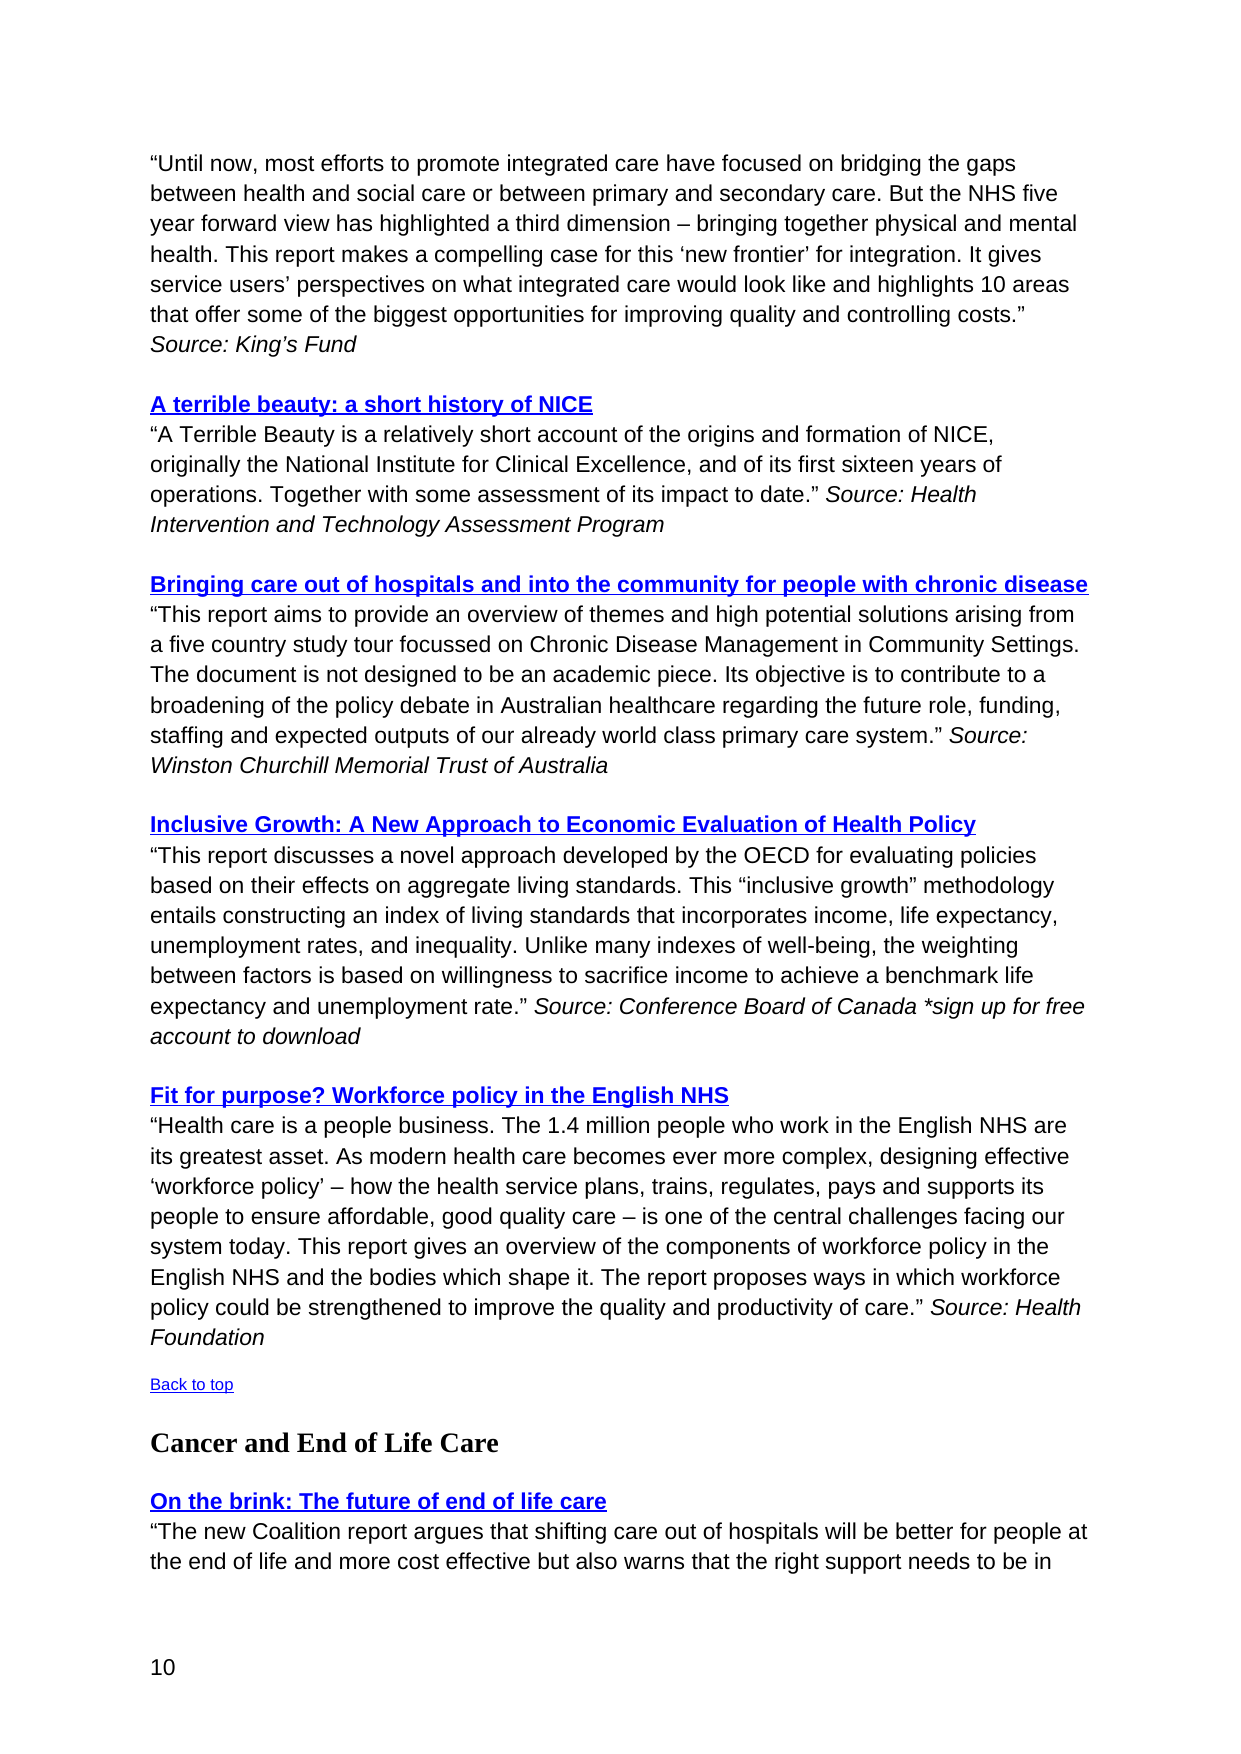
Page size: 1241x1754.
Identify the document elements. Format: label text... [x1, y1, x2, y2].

subtitle Bringing care out of hospitals and into the community for people with chronic disease [150, 571, 1090, 597]
text “Until now, most efforts to promote integrated care have focused on bridging the gaps between health and social care or between primary and secondary care. But the NHS five year forward view has highlighted a third dimension – bringing together physical and mental health. This report makes a compelling case for this ‘new frontier’ for integration. It gives service users’ perspectives on what integrated care would look like and highlights 10 areas that offer some of the biggest opportunities for improving quality and controlling costs.” Source: King’s Fund [150, 150, 1090, 358]
subtitle Fit for purpose? Workforce policy in the English NHS [150, 1082, 1090, 1109]
subtitle Cancer and End of Life Care [150, 1426, 1090, 1458]
text “This report aims to provide an overview of themes and high potential solutions arising from a five country study tour focussed on Chronic Disease Management in Community Settings. The document is not designed to be an academic piece. Its objective is to contribute to a broadening of the policy debate in Australian healthcare regarding the future role, funding, staffing and expected outputs of our already world class primary care system.” Source: Winston Churchill Memorial Trust of Australia [150, 601, 1090, 778]
text “Health care is a people business. The 1.4 million people who work in the English NHS are its greatest asset. As modern health care becomes ever more complex, designing effective ‘workforce policy’ – how the health service plans, trains, regulates, pays and supports its people to ensure affordable, good quality care – is one of the central challenges facing our system today. This report gives an overview of the components of workforce policy in the English NHS and the bodies which shape it. The report proposes ways in which workforce policy could be strengthened to improve the quality and productivity of care.” Source: Health Foundation [150, 1112, 1090, 1350]
subtitle On the brink: The future of end of life care [150, 1488, 1090, 1514]
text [150, 1518, 1090, 1574]
subtitle Inclusive Growth: A New Approach to Economic Evaluation of Health Policy [150, 811, 1090, 838]
text “This report discusses a novel approach developed by the OECD for evaluating policies based on their effects on aggregate living standards. This “inclusive growth” methodology entails constructing an index of living standards that incorporates income, life expectancy, unemployment rates, and inequality. Unlike many indexes of well-being, the weighting between factors is based on willingness to sacrifice income to achieve a benchmark life expectancy and unemployment rate.” Source: Conference Board of Canada *sign up for free account to download [150, 842, 1090, 1049]
text Back to top [150, 1375, 1090, 1394]
subtitle A terrible beauty: a short history of NICE [150, 391, 1090, 417]
text “A Terrible Beauty is a relatively short account of the origins and formation of NICE, originally the National Institute for Clinical Excellence, and of its first sixteen years of operations. Together with some assessment of its impact to date.” Source: Health Intervention and Technology Assessment Program [150, 421, 1090, 538]
